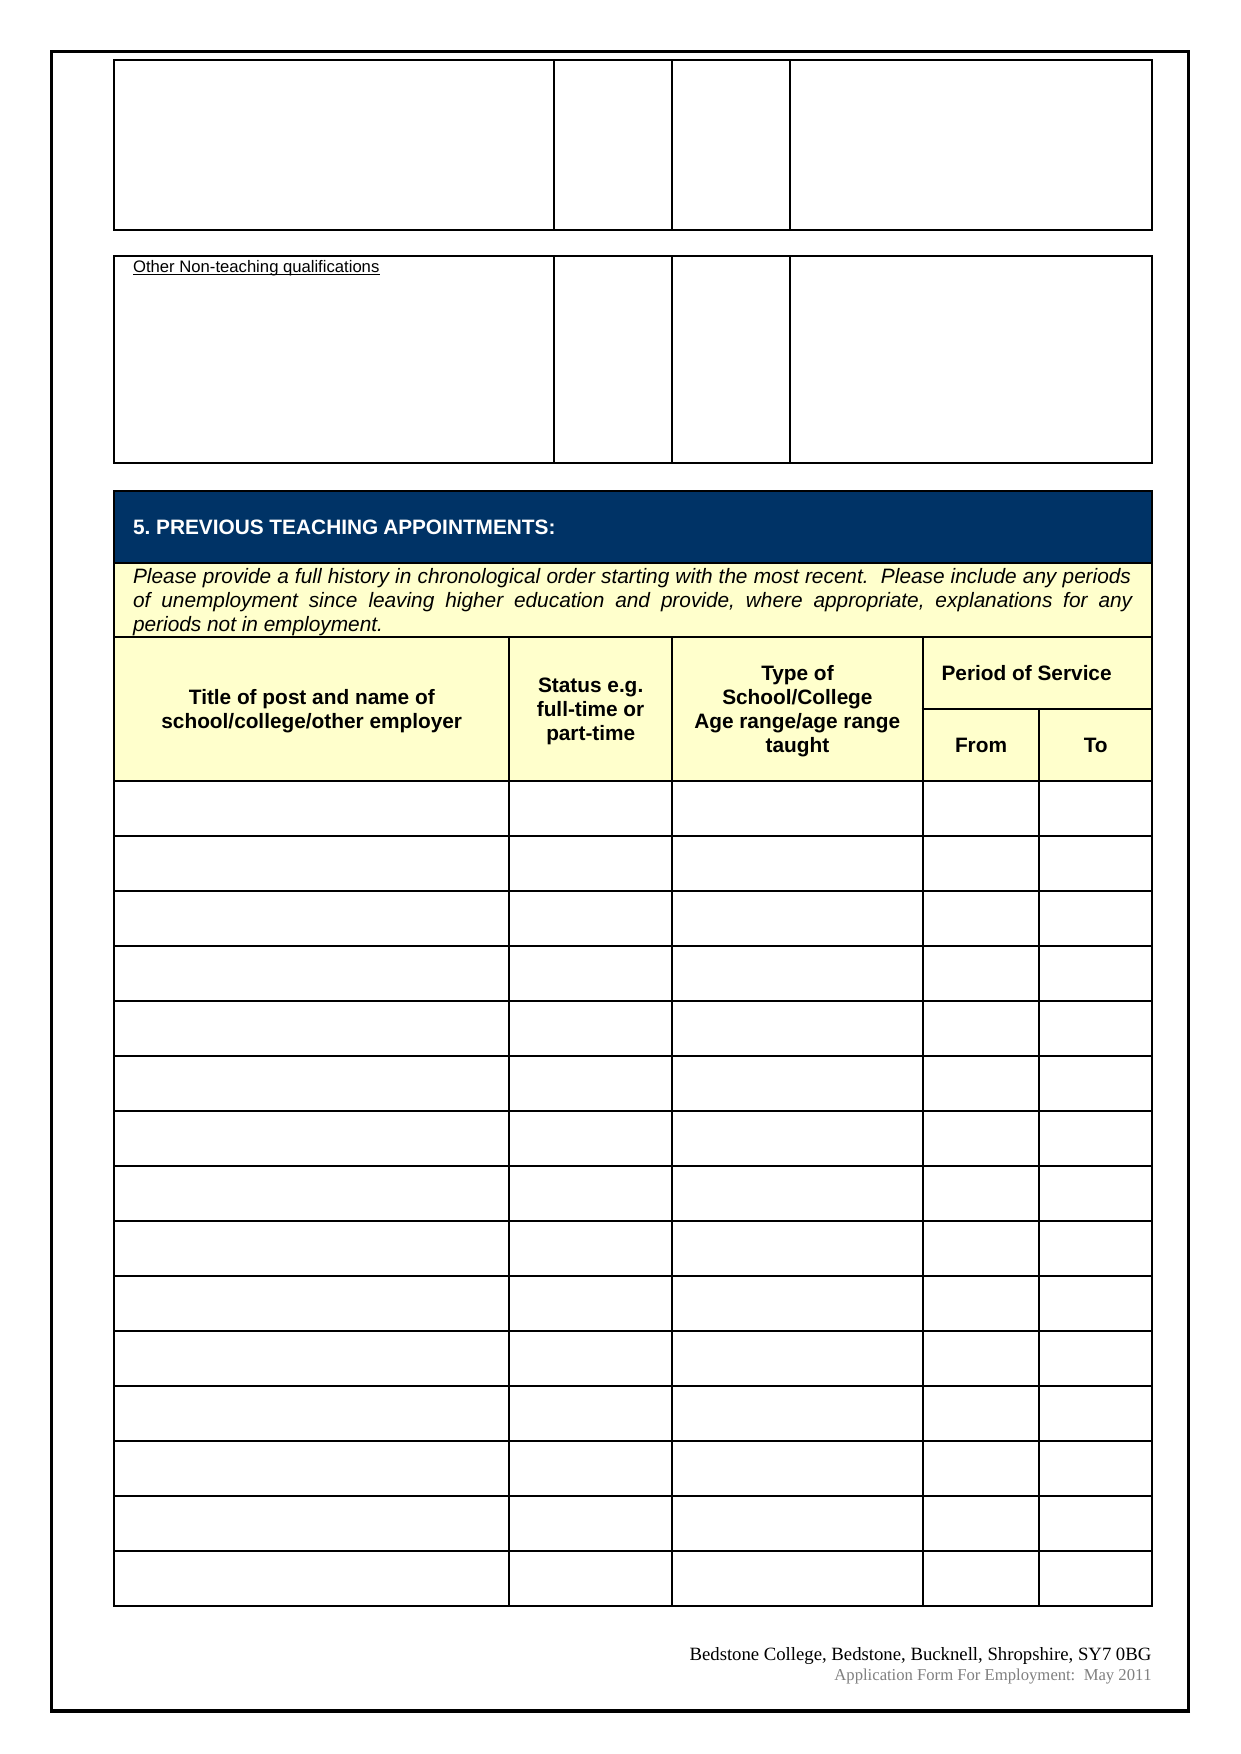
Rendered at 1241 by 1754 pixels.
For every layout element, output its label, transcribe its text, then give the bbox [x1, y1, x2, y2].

table_cell [115, 1277, 508, 1330]
table_cell [924, 1387, 1038, 1440]
table_cell Type of School/College Age range/age range taught [673, 638, 922, 780]
table_cell [510, 1002, 671, 1055]
table_cell [924, 1167, 1038, 1220]
table_cell [510, 1222, 671, 1275]
table_cell [1040, 1002, 1151, 1055]
table_cell [1040, 1112, 1151, 1165]
table_cell [1040, 1222, 1151, 1275]
table_cell [115, 1222, 508, 1275]
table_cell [115, 61, 553, 229]
table_cell [115, 1057, 508, 1110]
table_cell [924, 1277, 1038, 1330]
table_header 5. PREVIOUS TEACHING APPOINTMENTS: [115, 492, 1151, 562]
table_cell [673, 892, 922, 945]
table_cell Status e.g. full-time or part-time [510, 638, 671, 780]
table_cell [791, 61, 1151, 229]
table_cell [673, 837, 922, 890]
table_cell [1040, 1277, 1151, 1330]
table_cell [673, 1222, 922, 1275]
table_cell [115, 947, 508, 1000]
table_cell [115, 837, 508, 890]
table_cell [924, 1002, 1038, 1055]
table_cell [1040, 782, 1151, 835]
table_header [555, 257, 671, 462]
table_cell [924, 947, 1038, 1000]
table_cell [924, 1332, 1038, 1385]
table_cell [673, 1112, 922, 1165]
table_cell Please provide a full history in chronological order starting with the most recent. Please include any periods of unemployment since leaving higher education and provide, where appropriate, explanations for any periods not in employment. [115, 564, 1151, 636]
table_cell [510, 1442, 671, 1495]
table_cell [115, 1332, 508, 1385]
table_cell [510, 947, 671, 1000]
table_cell [1040, 1057, 1151, 1110]
table_cell [924, 837, 1038, 890]
table_cell [510, 782, 671, 835]
table_cell [924, 1442, 1038, 1495]
table_cell [510, 1277, 671, 1330]
table_cell [924, 1057, 1038, 1110]
table_cell [673, 947, 922, 1000]
table_cell [510, 1057, 671, 1110]
table_cell [1040, 1497, 1151, 1550]
table_header Other Non-teaching qualifications [115, 257, 553, 462]
table_header [673, 257, 789, 462]
table_cell [1040, 1332, 1151, 1385]
table_cell [924, 1552, 1038, 1605]
table_cell [673, 1332, 922, 1385]
table_cell [510, 1112, 671, 1165]
table_cell [510, 1497, 671, 1550]
table_cell [673, 1277, 922, 1330]
table_cell [510, 892, 671, 945]
table_cell [1040, 1442, 1151, 1495]
table_cell [115, 782, 508, 835]
table_cell [1040, 1387, 1151, 1440]
table_cell [510, 1332, 671, 1385]
table_cell [673, 1497, 922, 1550]
table_cell [510, 1387, 671, 1440]
table_cell [924, 1222, 1038, 1275]
table_cell [673, 1552, 922, 1605]
table_cell [924, 1497, 1038, 1550]
table_cell [510, 1552, 671, 1605]
table_cell From [924, 710, 1038, 780]
table_cell [1040, 1552, 1151, 1605]
table_cell [673, 1442, 922, 1495]
table_cell [673, 1002, 922, 1055]
table_cell [673, 1057, 922, 1110]
table_cell [924, 1112, 1038, 1165]
table_cell [510, 837, 671, 890]
table_cell Title of post and name of school/college/other employer [115, 638, 508, 780]
table_cell To [1040, 710, 1151, 780]
table_cell [673, 782, 922, 835]
table_cell [555, 61, 671, 229]
table_cell [1040, 892, 1151, 945]
table_cell [1040, 837, 1151, 890]
table_cell [673, 1167, 922, 1220]
table_cell [1040, 1167, 1151, 1220]
table_cell [115, 1002, 508, 1055]
table_cell [673, 1387, 922, 1440]
table_cell [115, 1442, 508, 1495]
table_cell [1040, 947, 1151, 1000]
table_cell [924, 782, 1038, 835]
table_cell [115, 1497, 508, 1550]
table_cell [115, 1387, 508, 1440]
table_cell [115, 1112, 508, 1165]
table_cell [115, 1552, 508, 1605]
table_cell [115, 892, 508, 945]
table_cell Period of Service [924, 638, 1151, 708]
table_header [791, 257, 1151, 462]
table_cell [924, 892, 1038, 945]
table_cell [115, 1167, 508, 1220]
table_cell [510, 1167, 671, 1220]
table_cell [673, 61, 789, 229]
